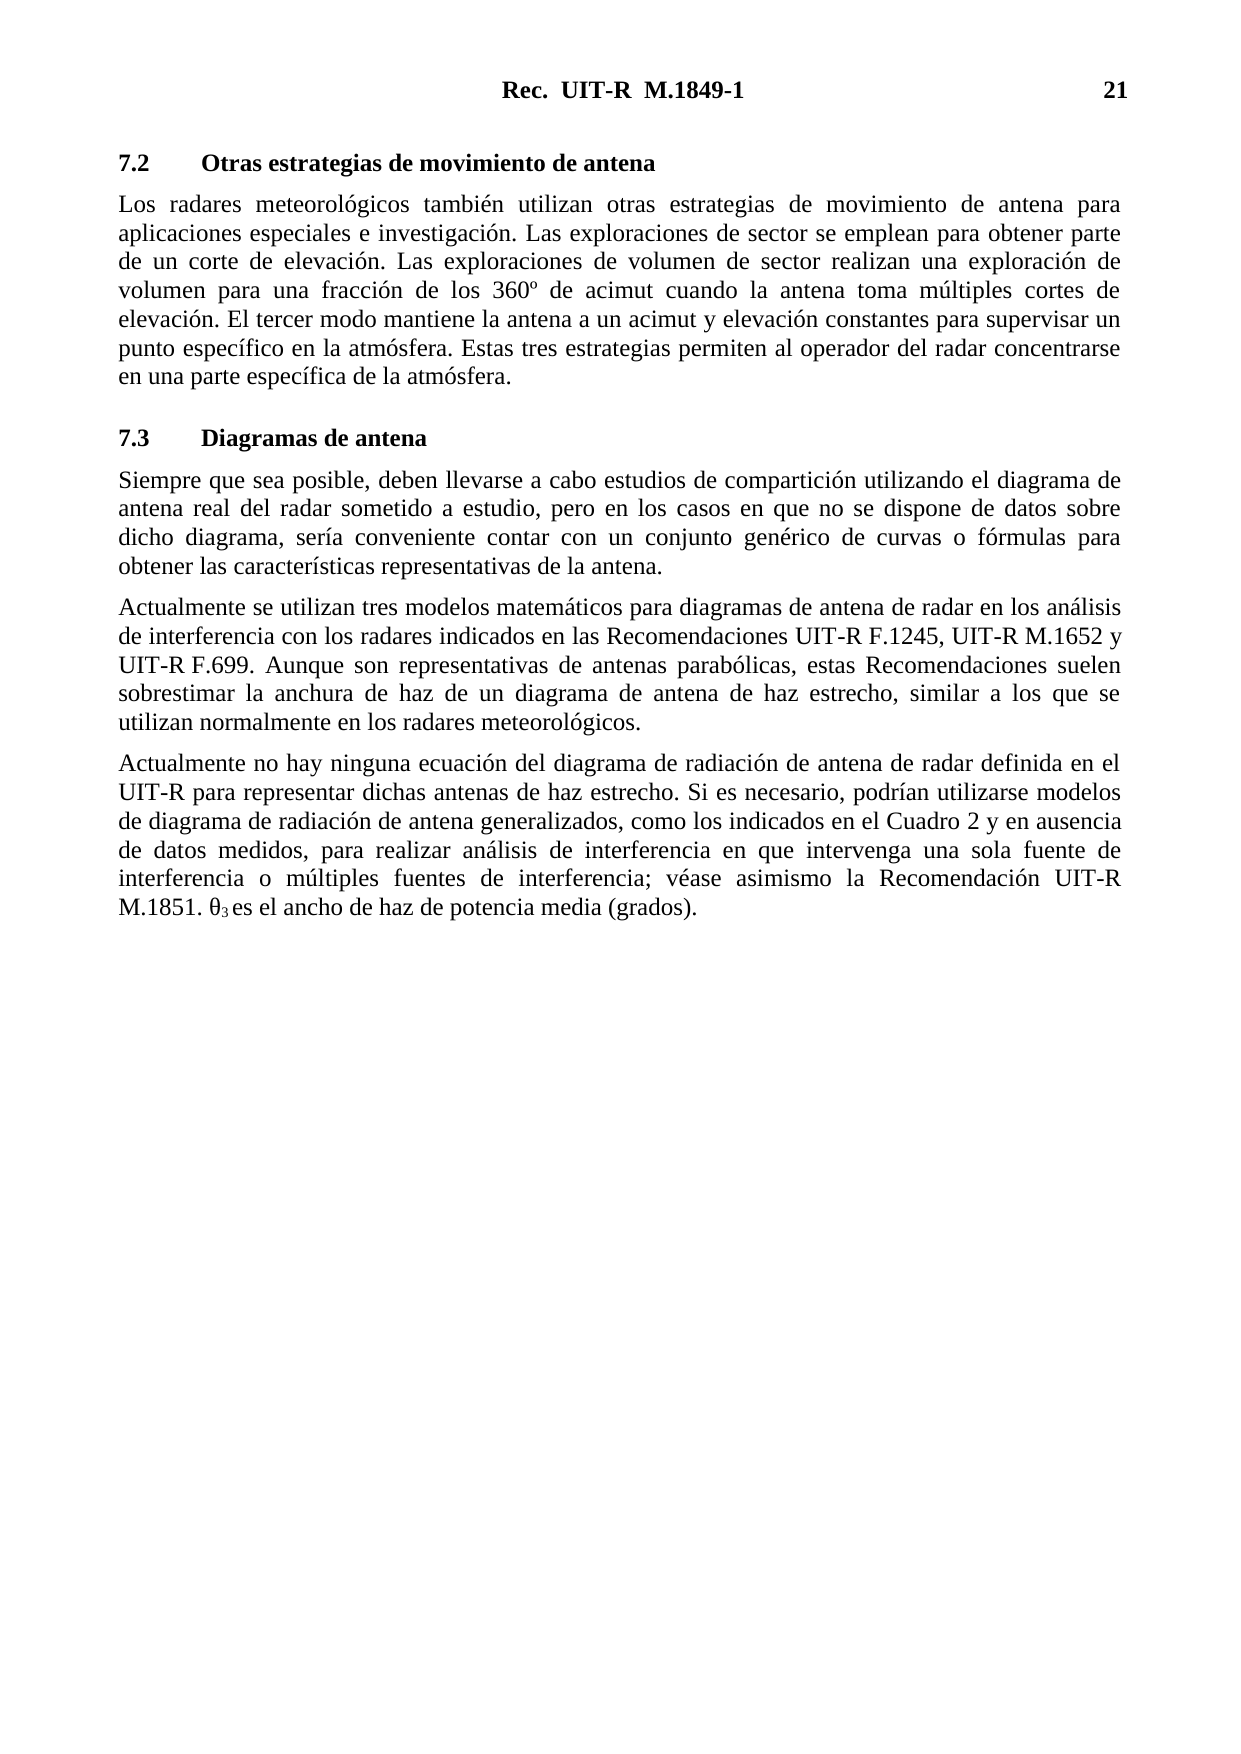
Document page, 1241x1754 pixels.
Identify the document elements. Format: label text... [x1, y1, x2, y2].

text Actualmente no hay ninguna ecuación del diagrama de radiación de antena de radar definida en el UIT-R para representar dichas antenas de haz estrecho. Si es necesario, podrían utilizarse modelos de diagrama de radiación de antena generalizados, como los indicados en el Cuadro 2 y en ausencia de datos medidos, para realizar análisis de interferencia en que intervenga una sola fuente de interferencia o múltiples fuentes de interferencia; véase asimismo la Recomendación UIT-R M.1851. θ3 es el ancho de haz de potencia media (grados). [118, 748, 1122, 921]
text Siempre que sea posible, deben llevarse a cabo estudios de compartición utilizando el diagrama de antena real del radar sometido a estudio, pero en los casos en que no se dispone de datos sobre dicho diagrama, sería conveniente contar con un conjunto genérico de curvas o fórmulas para obtener las características representativas de la antena. [118, 465, 1122, 580]
subtitle 7.2 Otras estrategias de movimiento de antena [118, 148, 1122, 176]
text Los radares meteorológicos también utilizan otras estrategias de movimiento de antena para aplicaciones especiales e investigación. Las exploraciones de sector se emplean para obtener parte de un corte de elevación. Las exploraciones de volumen de sector realizan una exploración de volumen para una fracción de los 360º de acimut cuando la antena toma múltiples cortes de elevación. El tercer modo mantiene la antena a un acimut y elevación constantes para supervisar un punto específico en la atmósfera. Estas tres estrategias permiten al operador del radar concentrarse en una parte específica de la atmósfera. [118, 189, 1122, 390]
text Actualmente se utilizan tres modelos matemáticos para diagramas de antena de radar en los análisis de interferencia con los radares indicados en las Recomendaciones UIT-R F.1245, UIT-R M.1652 y UIT-R F.699. Aunque son representativas de antenas parabólicas, estas Recomendaciones suelen sobrestimar la anchura de haz de un diagrama de antena de haz estrecho, similar a los que se utilizan normalmente en los radares meteorológicos. [118, 592, 1122, 736]
subtitle 7.3 Diagramas de antena [118, 423, 1122, 452]
